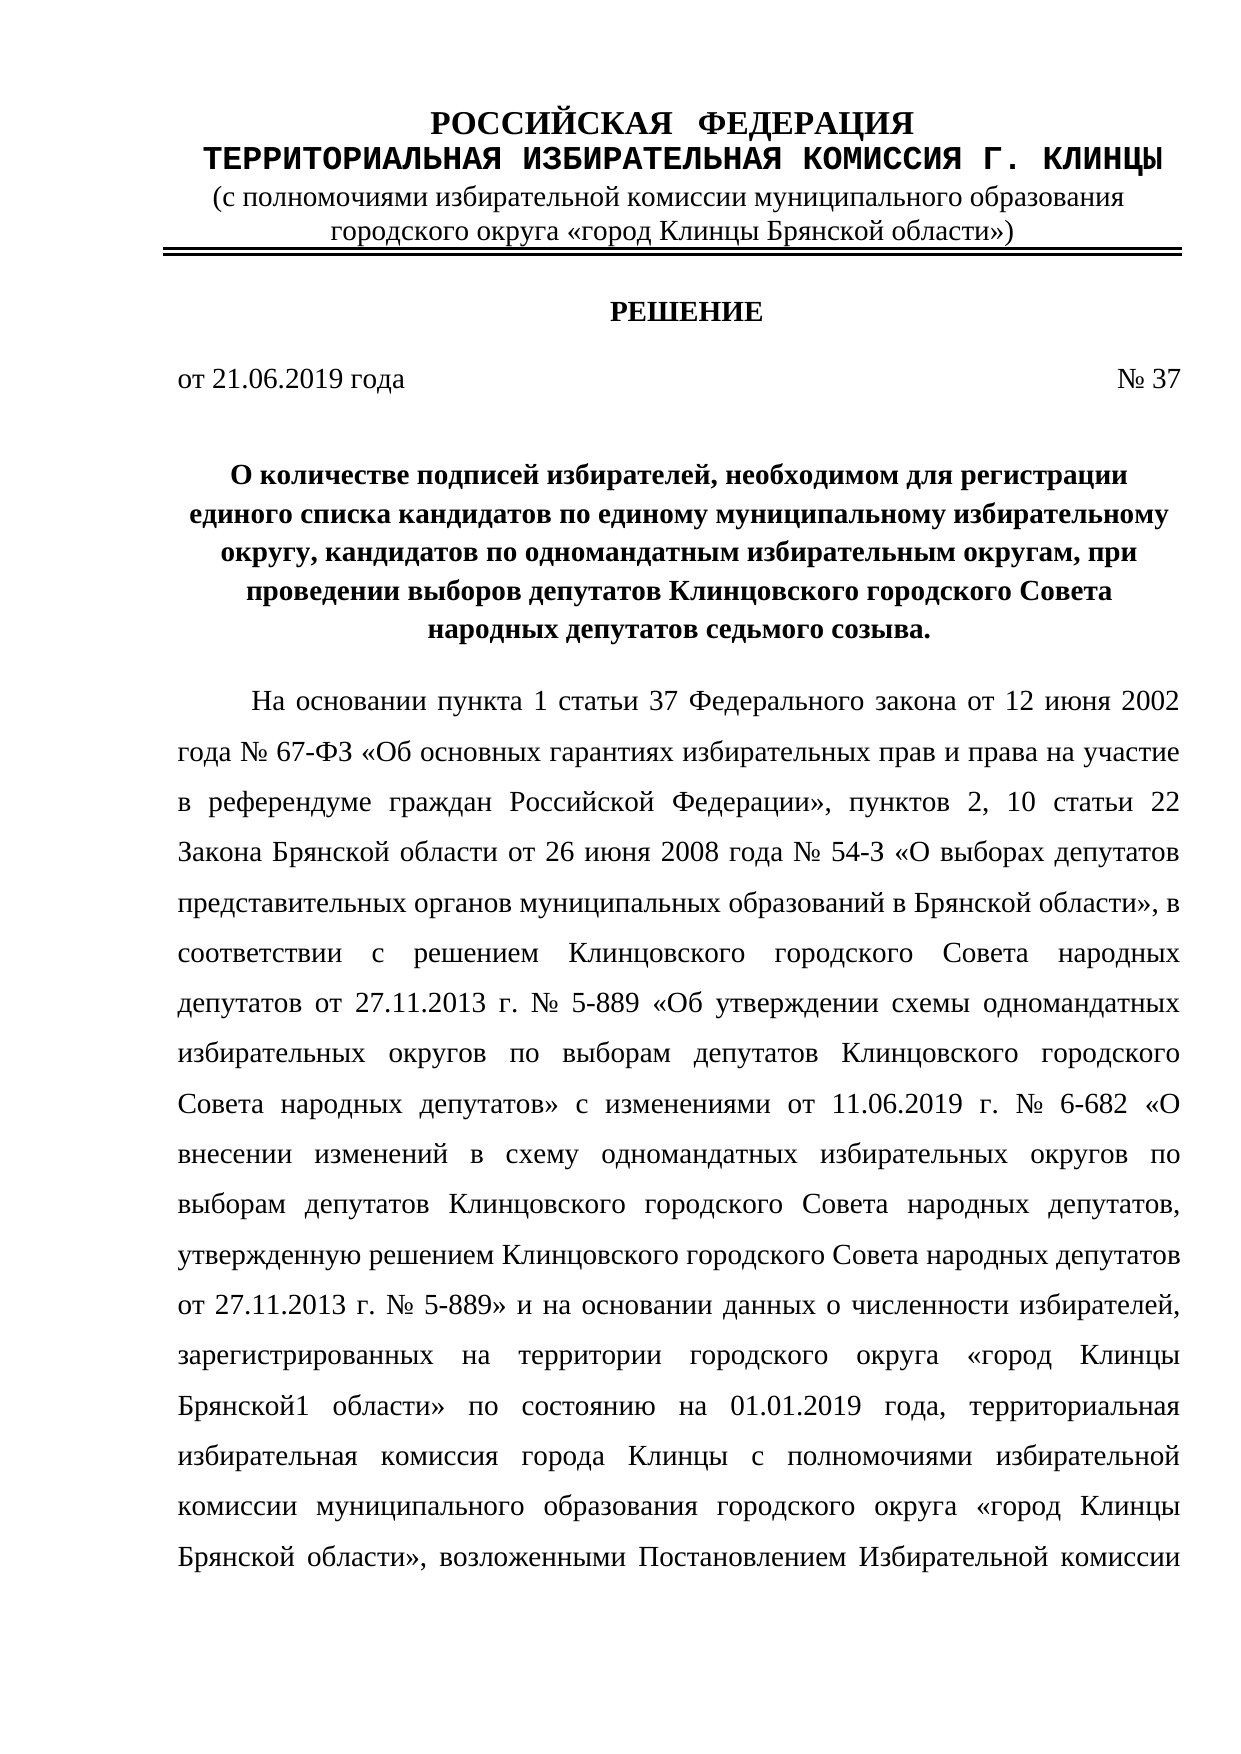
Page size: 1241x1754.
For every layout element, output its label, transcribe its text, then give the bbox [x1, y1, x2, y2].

text от 21.06.2019 года № 37 [177, 361, 1181, 395]
table_header РОССИЙСКАЯ ФЕДЕРАЦИЯ территориальная избирательная комиссия г. Клинцы (с полномочиями избирательной комиссии муниципального образования городского округа «город Клинцы Брянской области») [163, 103, 1182, 247]
text РЕШЕНИЕ [185, 294, 1181, 328]
subtitle О количестве подписей избирателей, необходимом для регистрации единого списка кандидатов по единому муниципальному избирательному округу, кандидатов по одномандатным избирательным округам, при проведении выборов депутатов Клинцовского городского Совета народных депутатов седьмого созыва. [177, 457, 1181, 645]
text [177, 683, 1181, 1572]
